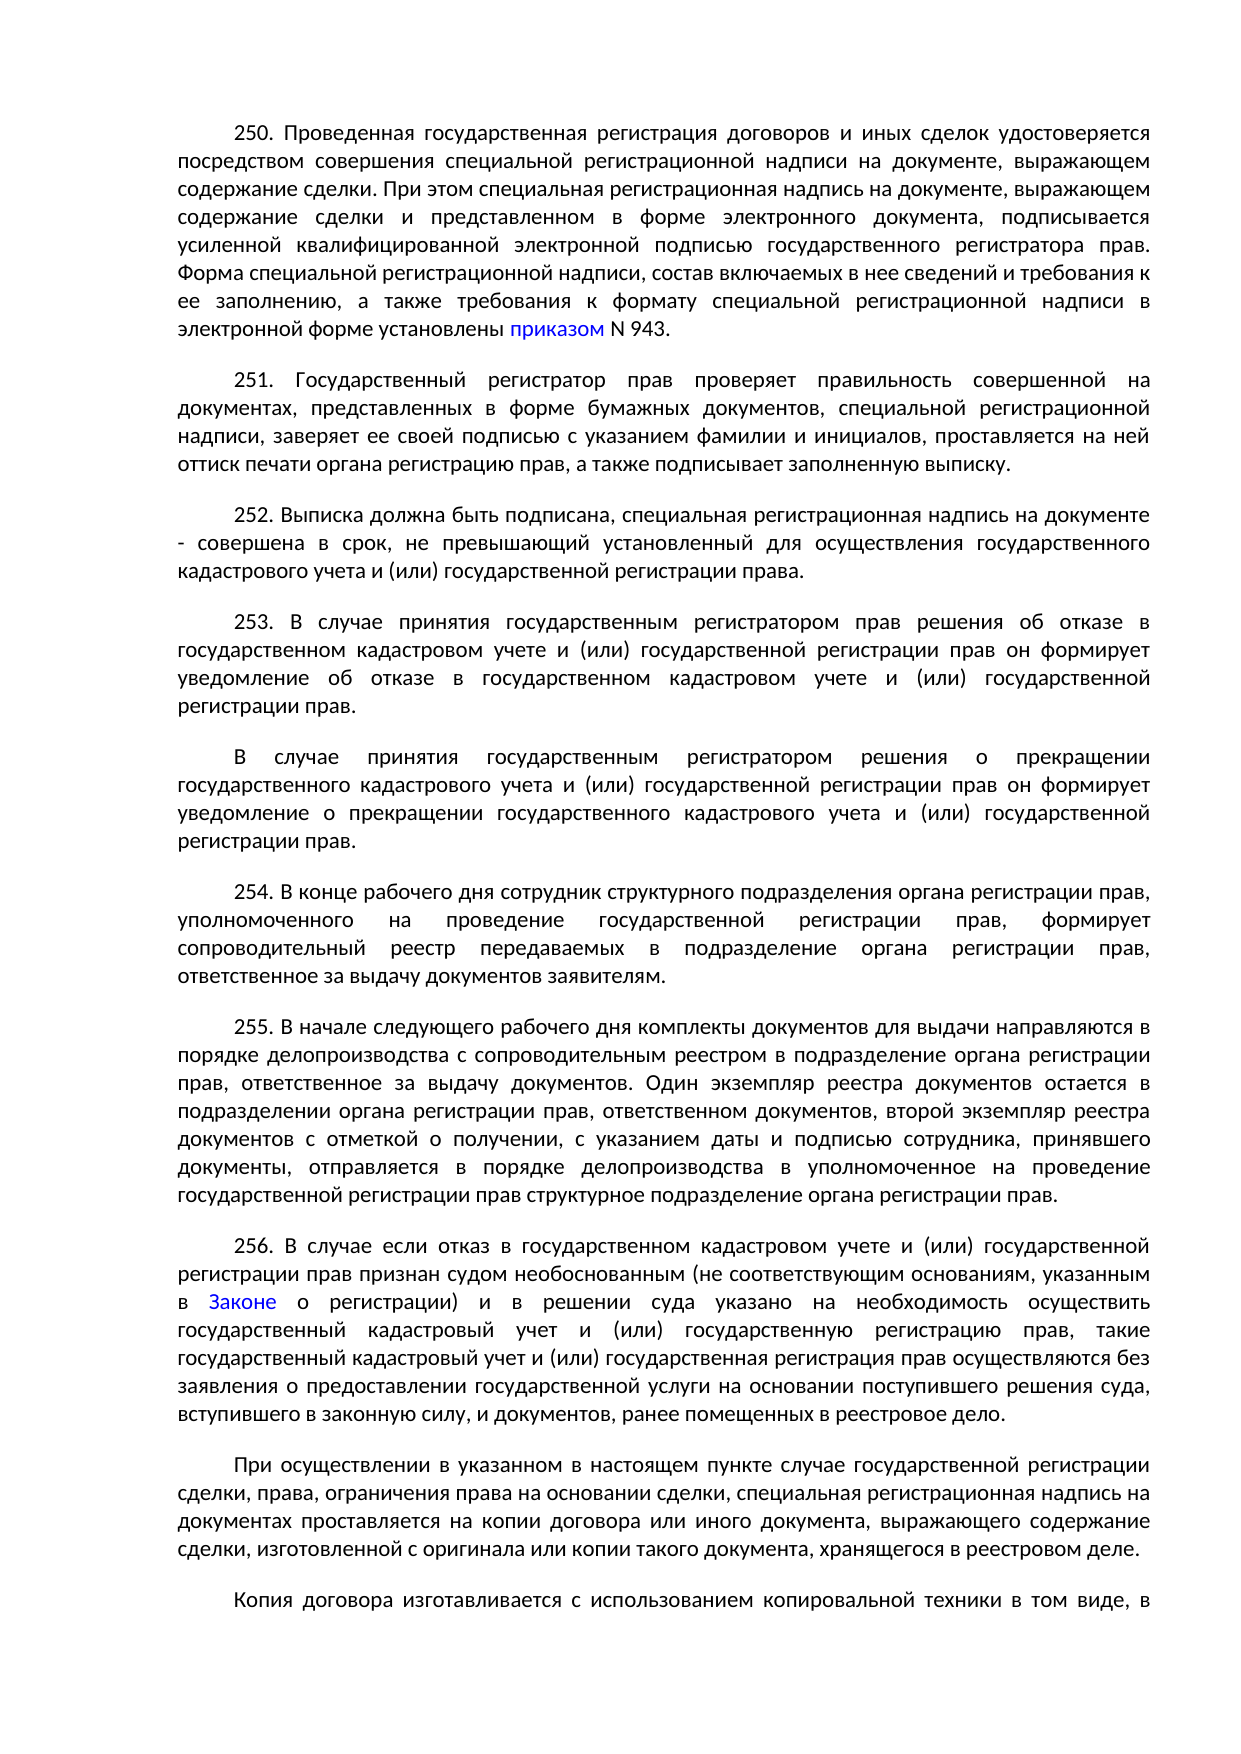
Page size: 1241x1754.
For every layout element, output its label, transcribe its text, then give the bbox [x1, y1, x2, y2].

text При осуществлении в указанном в настоящем пункте случае государственной регистрации сделки, права, ограничения права на основании сделки, специальная регистрационная надпись на документах проставляется на копии договора или иного документа, выражающего содержание сделки, изготовленной с оригинала или копии такого документа, хранящегося в реестровом деле. [177, 1450, 1152, 1562]
text 252. Выписка должна быть подписана, специальная регистрационная надпись на документе - совершена в срок, не превышающий установленный для осуществления государственного кадастрового учета и (или) государственной регистрации права. [177, 500, 1152, 584]
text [177, 1585, 1152, 1613]
text 253. В случае принятия государственным регистратором прав решения об отказе в государственном кадастровом учете и (или) государственной регистрации прав он формирует уведомление об отказе в государственном кадастровом учете и (или) государственной регистрации прав. [177, 607, 1152, 719]
text В случае принятия государственным регистратором решения о прекращении государственного кадастрового учета и (или) государственной регистрации прав он формирует уведомление о прекращении государственного кадастрового учета и (или) государственной регистрации прав. [177, 742, 1152, 854]
text 256. В случае если отказ в государственном кадастровом учете и (или) государственной регистрации прав признан судом необоснованным (не соответствующим основаниям, указанным в Законе о регистрации) и в решении суда указано на необходимость осуществить государственный кадастровый учет и (или) государственную регистрацию прав, такие государственный кадастровый учет и (или) государственная регистрация прав осуществляются без заявления о предоставлении государственной услуги на основании поступившего решения суда, вступившего в законную силу, и документов, ранее помещенных в реестровое дело. [177, 1231, 1152, 1427]
text 250. Проведенная государственная регистрация договоров и иных сделок удостоверяется посредством совершения специальной регистрационной надписи на документе, выражающем содержание сделки. При этом специальная регистрационная надпись на документе, выражающем содержание сделки и представленном в форме электронного документа, подписывается усиленной квалифицированной электронной подписью государственного регистратора прав. Форма специальной регистрационной надписи, состав включаемых в нее сведений и требования к ее заполнению, а также требования к формату специальной регистрационной надписи в электронной форме установлены приказом N 943. [177, 118, 1152, 342]
text 251. Государственный регистратор прав проверяет правильность совершенной на документах, представленных в форме бумажных документов, специальной регистрационной надписи, заверяет ее своей подписью с указанием фамилии и инициалов, проставляется на ней оттиск печати органа регистрацию прав, а также подписывает заполненную выписку. [177, 365, 1152, 477]
text 255. В начале следующего рабочего дня комплекты документов для выдачи направляются в порядке делопроизводства с сопроводительным реестром в подразделение органа регистрации прав, ответственное за выдачу документов. Один экземпляр реестра документов остается в подразделении органа регистрации прав, ответственном документов, второй экземпляр реестра документов с отметкой о получении, с указанием даты и подписью сотрудника, принявшего документы, отправляется в порядке делопроизводства в уполномоченное на проведение государственной регистрации прав структурное подразделение органа регистрации прав. [177, 1012, 1152, 1208]
text 254. В конце рабочего дня сотрудник структурного подразделения органа регистрации прав, уполномоченного на проведение государственной регистрации прав, формирует сопроводительный реестр передаваемых в подразделение органа регистрации прав, ответственное за выдачу документов заявителям. [177, 877, 1152, 989]
